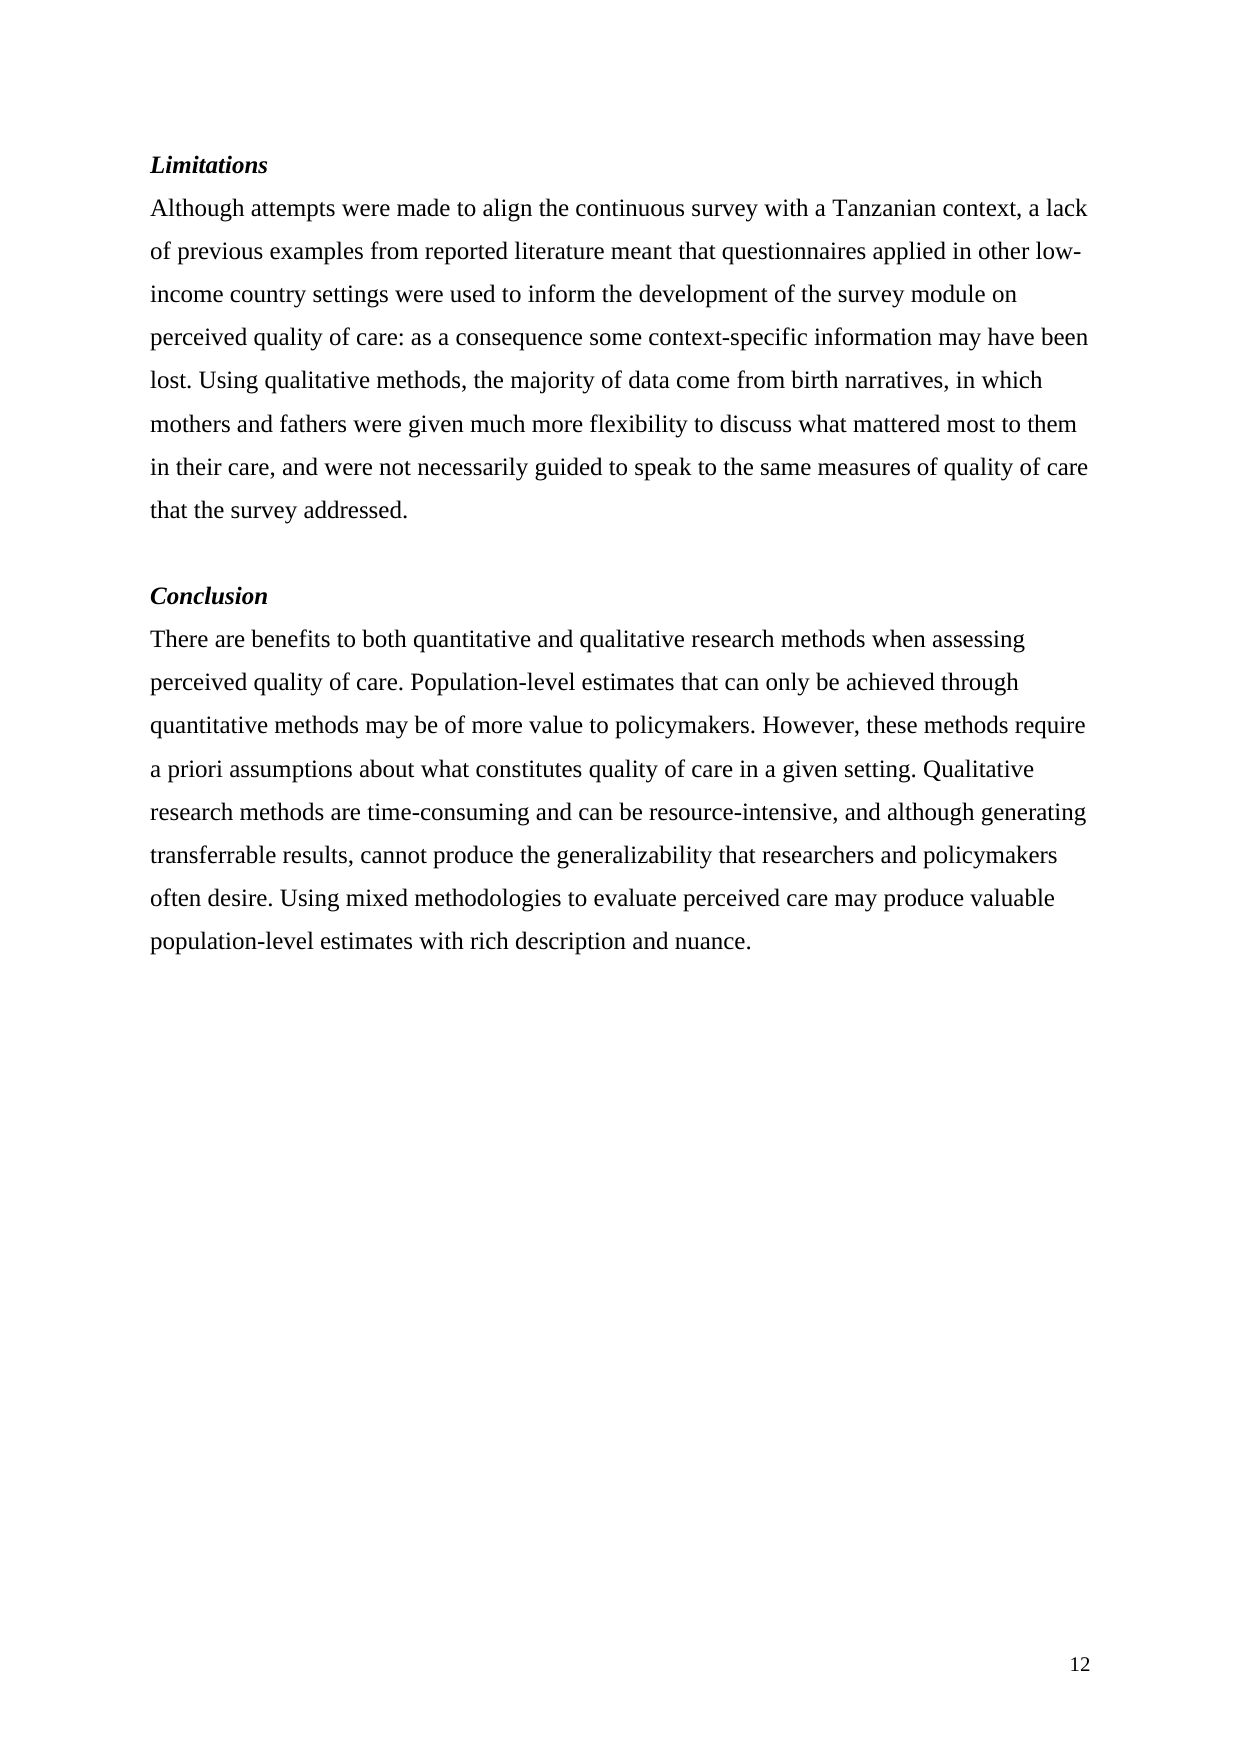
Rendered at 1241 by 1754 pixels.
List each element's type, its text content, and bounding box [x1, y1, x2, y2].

text There are benefits to both quantitative and qualitative research methods when assessing perceived quality of care. Population-level estimates that can only be achieved through quantitative methods may be of more value to policymakers. However, these methods require a priori assumptions about what constitutes quality of care in a given setting. Qualitative research methods are time-consuming and can be resource-intensive, and although generating transferrable results, cannot produce the generalizability that researchers and policymakers often desire. Using mixed methodologies to evaluate perceived care may produce valuable population-level estimates with rich description and nuance. [150, 624, 1090, 955]
text Limitations [150, 150, 1090, 179]
text Conclusion [150, 581, 1090, 610]
text Although attempts were made to align the continuous survey with a Tanzanian context, a lack of previous examples from reported literature meant that questionnaires applied in other low-income country settings were used to inform the development of the survey module on perceived quality of care: as a consequence some context-specific information may have been lost. Using qualitative methods, the majority of data come from birth narratives, in which mothers and fathers were given much more flexibility to discuss what mattered most to them in their care, and were not necessarily guided to speak to the same measures of quality of care that the survey addressed. [150, 193, 1090, 524]
